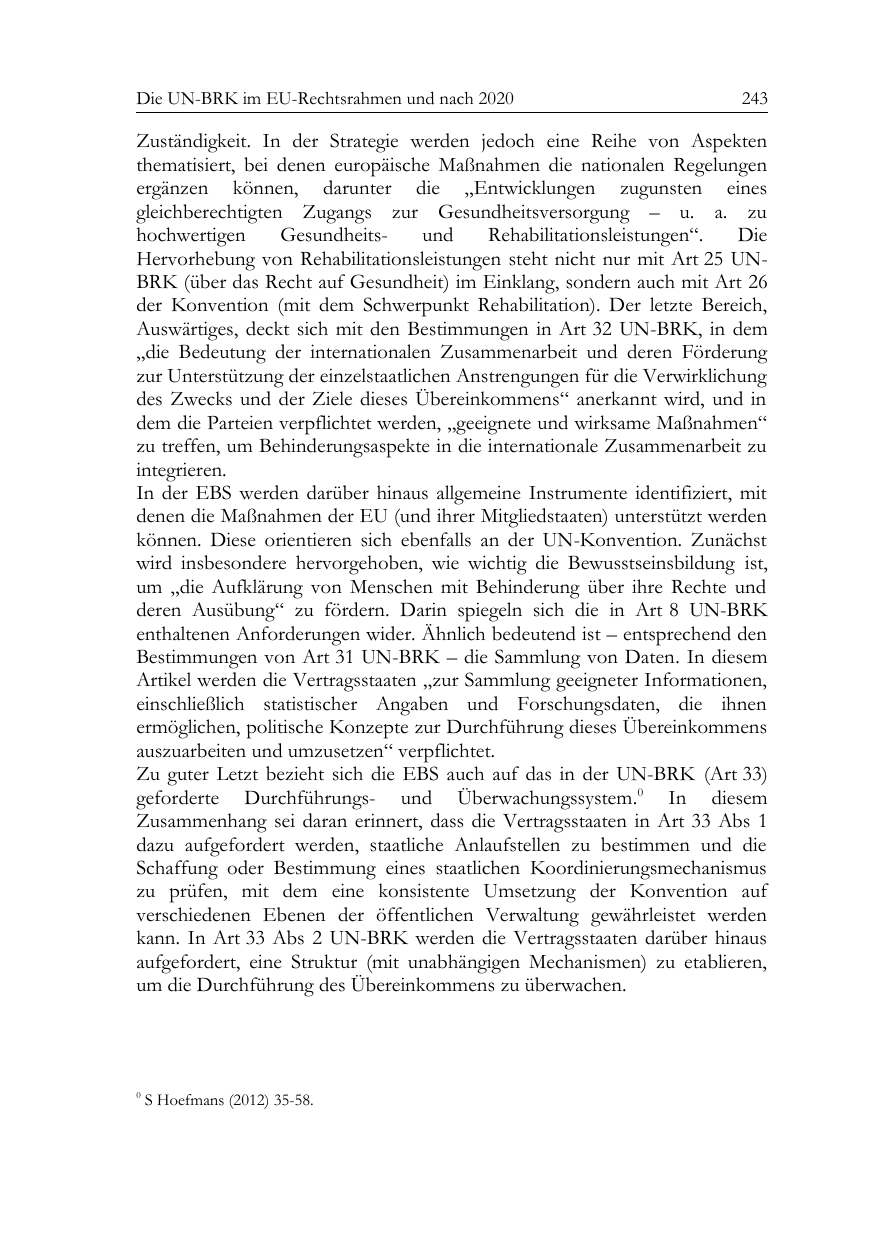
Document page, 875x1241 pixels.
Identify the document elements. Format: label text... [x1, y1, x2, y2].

text In der EBS werden darüber hinaus allgemeine Instrumente identifiziert, mit denen die Maßnahmen der EU (und ihrer Mitgliedstaaten) unterstützt werden können. Diese orientieren sich ebenfalls an der UN-Konvention. Zunächst wird insbesondere hervorgehoben, wie wichtig die Bewusstseinsbildung ist, um „die Aufklärung von Menschen mit Behinderung über ihre Rechte und deren Ausübung“ zu fördern. Darin spiegeln sich die in Art 8 UN-BRK enthaltenen Anforderungen wider. Ähnlich bedeutend ist – entsprechend den Bestimmungen von Art 31 UN-BRK – die Sammlung von Daten. In diesem Artikel werden die Vertragsstaaten „zur Sammlung geeigneter Informationen, einschließlich statistischer Angaben und Forschungsdaten, die ihnen ermöglichen, politische Konzepte zur Durchführung dieses Übereinkommens auszuarbeiten und umzusetzen“ verpflichtet. [136, 481, 768, 763]
text Zu guter Letzt bezieht sich die EBS auch auf das in der UN-BRK (Art 33) geforderte Durchführungs- und Überwachungssystem. In diesem Zusammenhang sei daran erinnert, dass die Vertragsstaaten in Art 33 Abs 1 dazu aufgefordert werden, staatliche Anlaufstellen zu bestimmen und die Schaffung oder Bestimmung eines staatlichen Koordinierungsmechanismus zu prüfen, mit dem eine konsistente Umsetzung der Konvention auf verschiedenen Ebenen der öffentlichen Verwaltung gewährleistet werden kann. In Art 33 Abs 2 UN-BRK werden die Vertragsstaaten darüber hinaus aufgefordert, eine Struktur (mit unabhängigen Mechanismen) zu etablieren, um die Durchführung des Übereinkommens zu überwachen. [136, 763, 768, 997]
